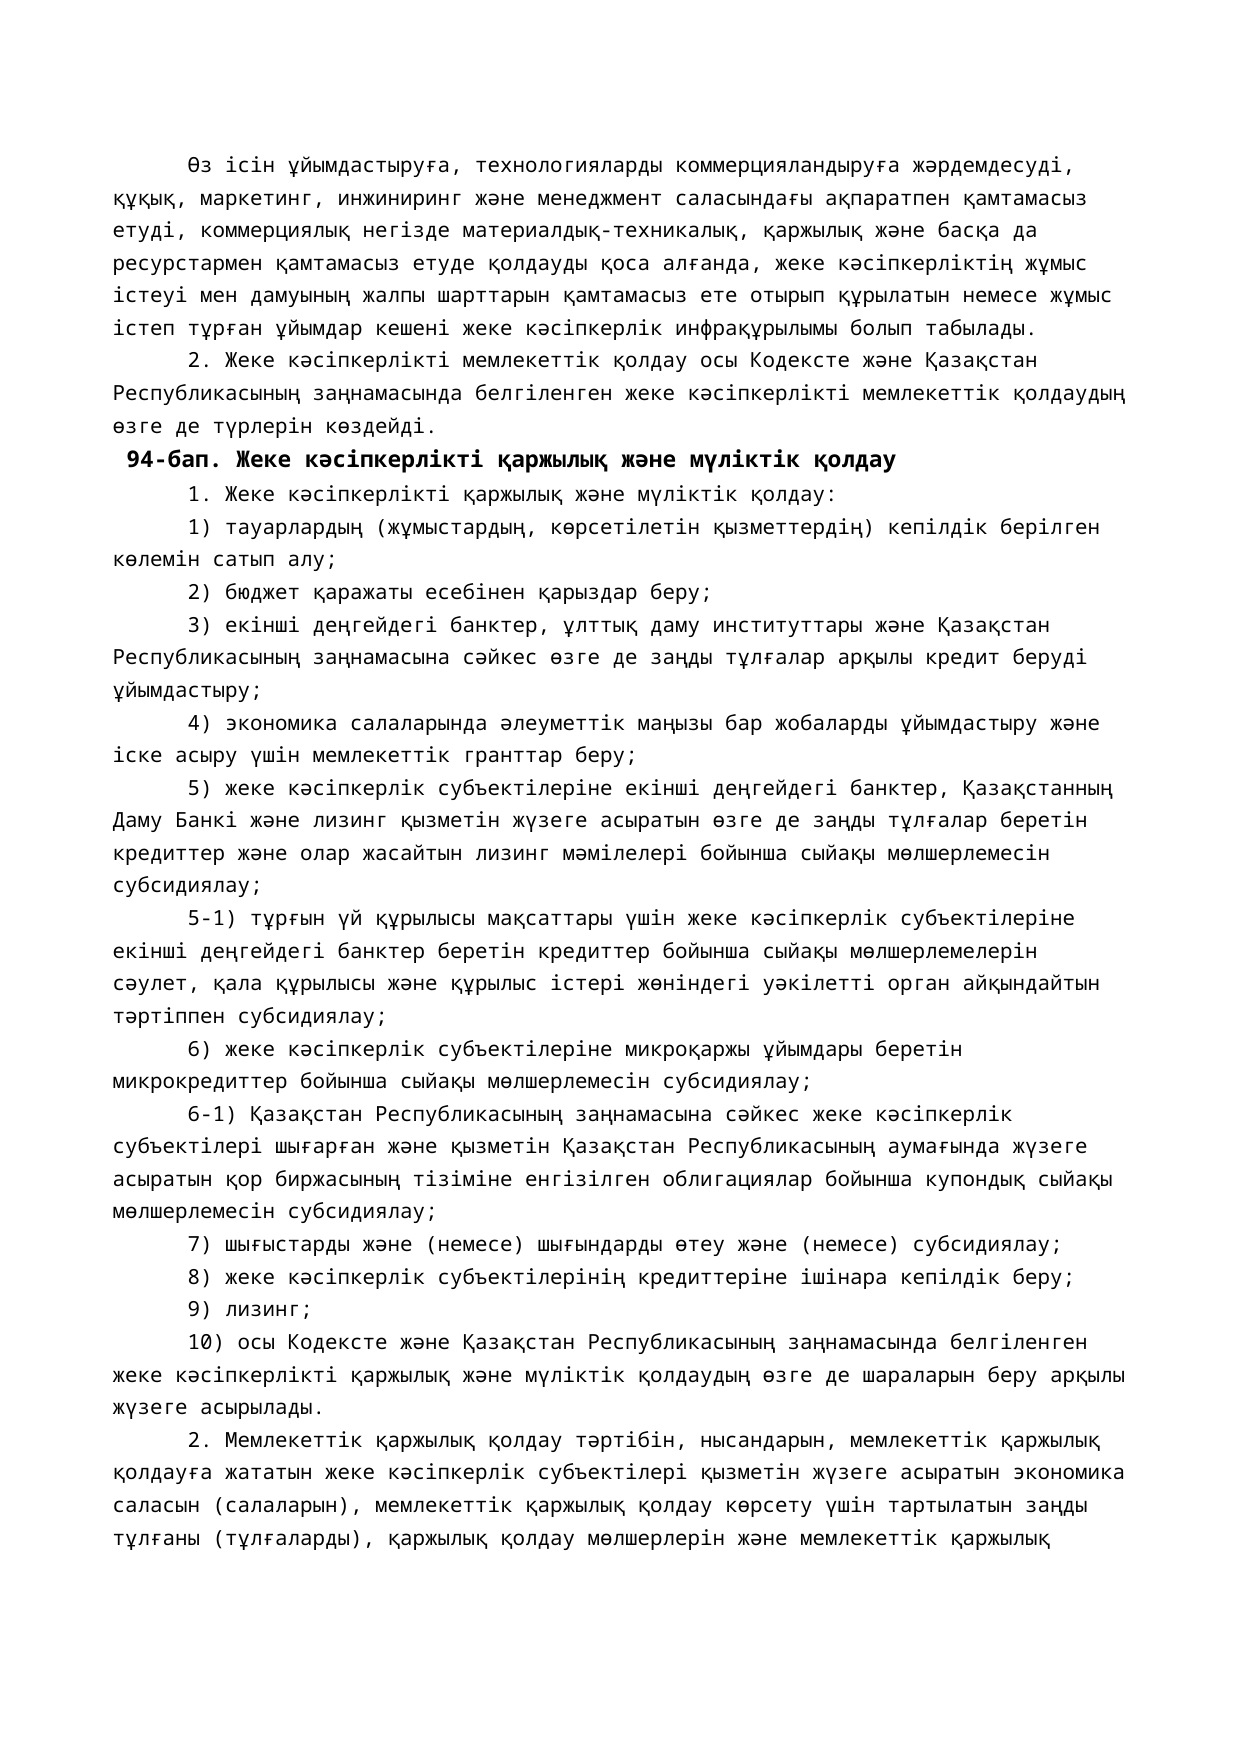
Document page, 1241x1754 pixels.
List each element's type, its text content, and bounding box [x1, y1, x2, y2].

text 2. Жеке кәсіпкерлікті мемлекеттік қолдау осы Кодексте және Қазақстан Республикасының заңнамасында белгіленген жеке кәсіпкерлікті мемлекеттік қолдаудың өзге де түрлерін көздейді. [112, 346, 1128, 439]
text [112, 1425, 1128, 1551]
text Өз ісін ұйымдастыруға, технологияларды коммерцияландыруға жәрдемдесуді, құқық, маркетинг, инжиниринг және менеджмент саласындағы ақпаратпен қамтамасыз етуді, коммерциялық негізде материалдық-техникалық, қаржылық және басқа да ресурстармен қамтамасыз етуде қолдауды қоса алғанда, жеке кәсіпкерліктің жұмыс істеуі мен дамуының жалпы шарттарын қамтамасыз ете отырып құрылатын немесе жұмыс істеп тұрған ұйымдар кешені жеке кәсіпкерлік инфрақұрылымы болып табылады. [112, 150, 1128, 341]
text 94-бап. Жеке кәсіпкерлікті қаржылық және мүліктік қолдау [112, 443, 1128, 475]
text 9) лизинг; [112, 1294, 1128, 1323]
text 1. Жеке кәсіпкерлікті қаржылық және мүліктік қолдау: [112, 479, 1128, 508]
text 2) бюджет қаражаты есебінен қарыздар беру; [112, 577, 1128, 606]
text 4) экономика салаларында әлеуметтік маңызы бар жобаларды ұйымдастыру және іске асыру үшін мемлекеттік гранттар беру; [112, 708, 1128, 769]
text 6) жеке кәсіпкерлік субъектілеріне микроқаржы ұйымдары беретін микрокредиттер бойынша сыйақы мөлшерлемесін субсидиялау; [112, 1034, 1128, 1095]
text 5) жеке кәсіпкерлік субъектілеріне екінші деңгейдегі банктер, Қазақстанның Даму Банкі және лизинг қызметін жүзеге асыратын өзге де заңды тұлғалар беретін кредиттер және олар жасайтын лизинг мәмілелері бойынша сыйақы мөлшерлемесін субсидиялау; [112, 773, 1128, 899]
text 6-1) Қазақстан Республикасының заңнамасына сәйкес жеке кәсіпкерлік субъектілері шығарған және қызметін Қазақстан Республикасының аумағында жүзеге асыратын қор биржасының тізіміне енгізілген облигациялар бойынша купондық сыйақы мөлшерлемесін субсидиялау; [112, 1099, 1128, 1225]
text 7) шығыстарды және (немесе) шығындарды өтеу және (немесе) субсидиялау; [112, 1229, 1128, 1258]
text 3) екінші деңгейдегі банктер, ұлттық даму институттары және Қазақстан Республикасының заңнамасына сәйкес өзге де заңды тұлғалар арқылы кредит беруді ұйымдастыру; [112, 610, 1128, 703]
text 1) тауарлардың (жұмыстардың, көрсетілетін қызметтердің) кепілдік берілген көлемін сатып алу; [112, 512, 1128, 573]
text 10) осы Кодексте және Қазақстан Республикасының заңнамасында белгіленген жеке кәсіпкерлікті қаржылық және мүліктік қолдаудың өзге де шараларын беру арқылы жүзеге асырылады. [112, 1327, 1128, 1421]
text 5-1) тұрғын үй құрылысы мақсаттары үшін жеке кәсіпкерлік субъектілеріне екінші деңгейдегі банктер беретін кредиттер бойынша сыйақы мөлшерлемелерін сәулет, қала құрылысы және құрылыс істері жөніндегі уәкілетті орган айқындайтын тәртіппен субсидиялау; [112, 903, 1128, 1029]
text 8) жеке кәсіпкерлік субъектілерінің кредиттеріне ішінара кепілдік беру; [112, 1262, 1128, 1290]
